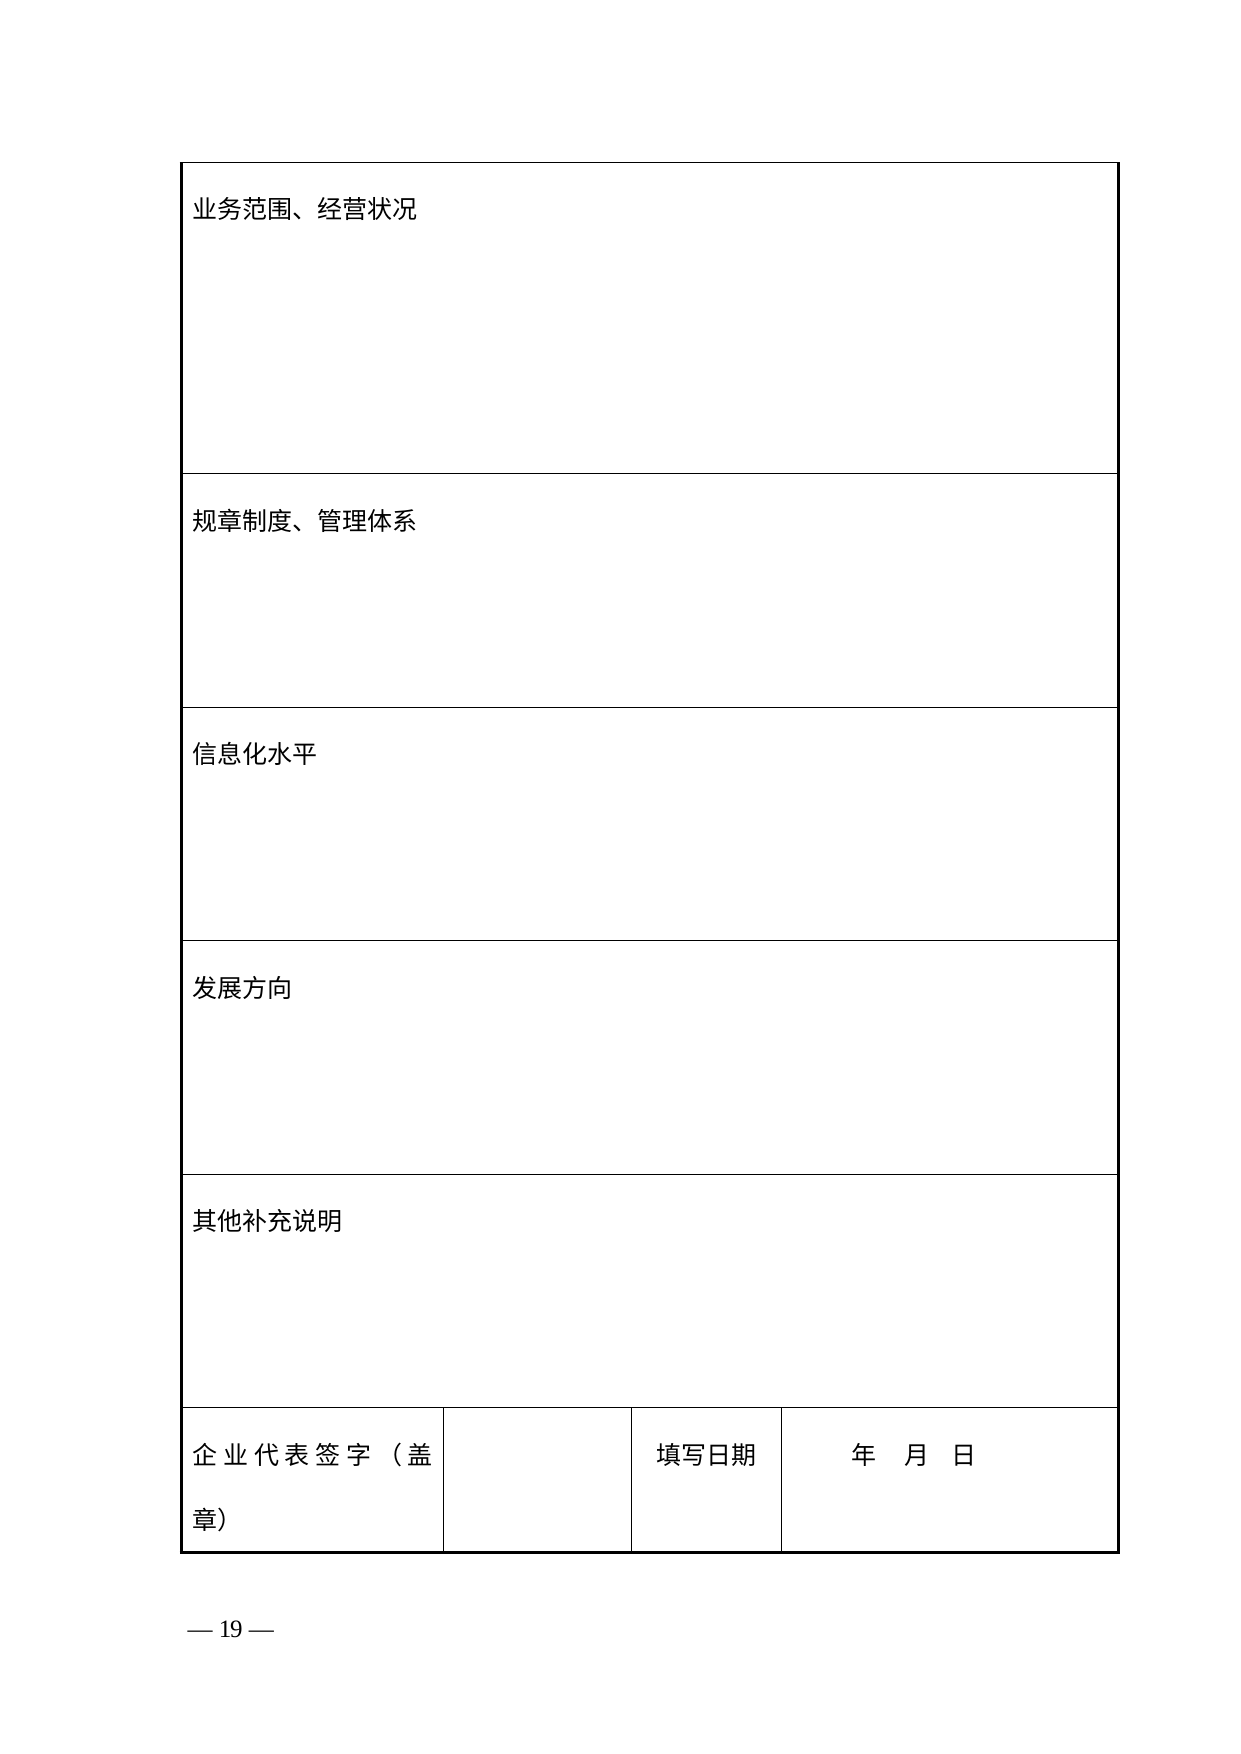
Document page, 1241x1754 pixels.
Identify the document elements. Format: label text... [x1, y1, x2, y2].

table_cell 规章制度、管理体系 [183, 474, 1117, 707]
table_cell 信息化水平 [183, 708, 1117, 940]
table_cell 填写日期 [632, 1408, 781, 1551]
table_cell 发展方向 [183, 941, 1117, 1174]
table_cell 年 月 日 [782, 1408, 1117, 1551]
table_cell 业务范围、经营状况 [183, 163, 1117, 473]
table_cell 其他补充说明 [183, 1175, 1117, 1407]
table_cell 企业代表签字（盖章） [183, 1408, 443, 1551]
table_cell [444, 1408, 631, 1551]
